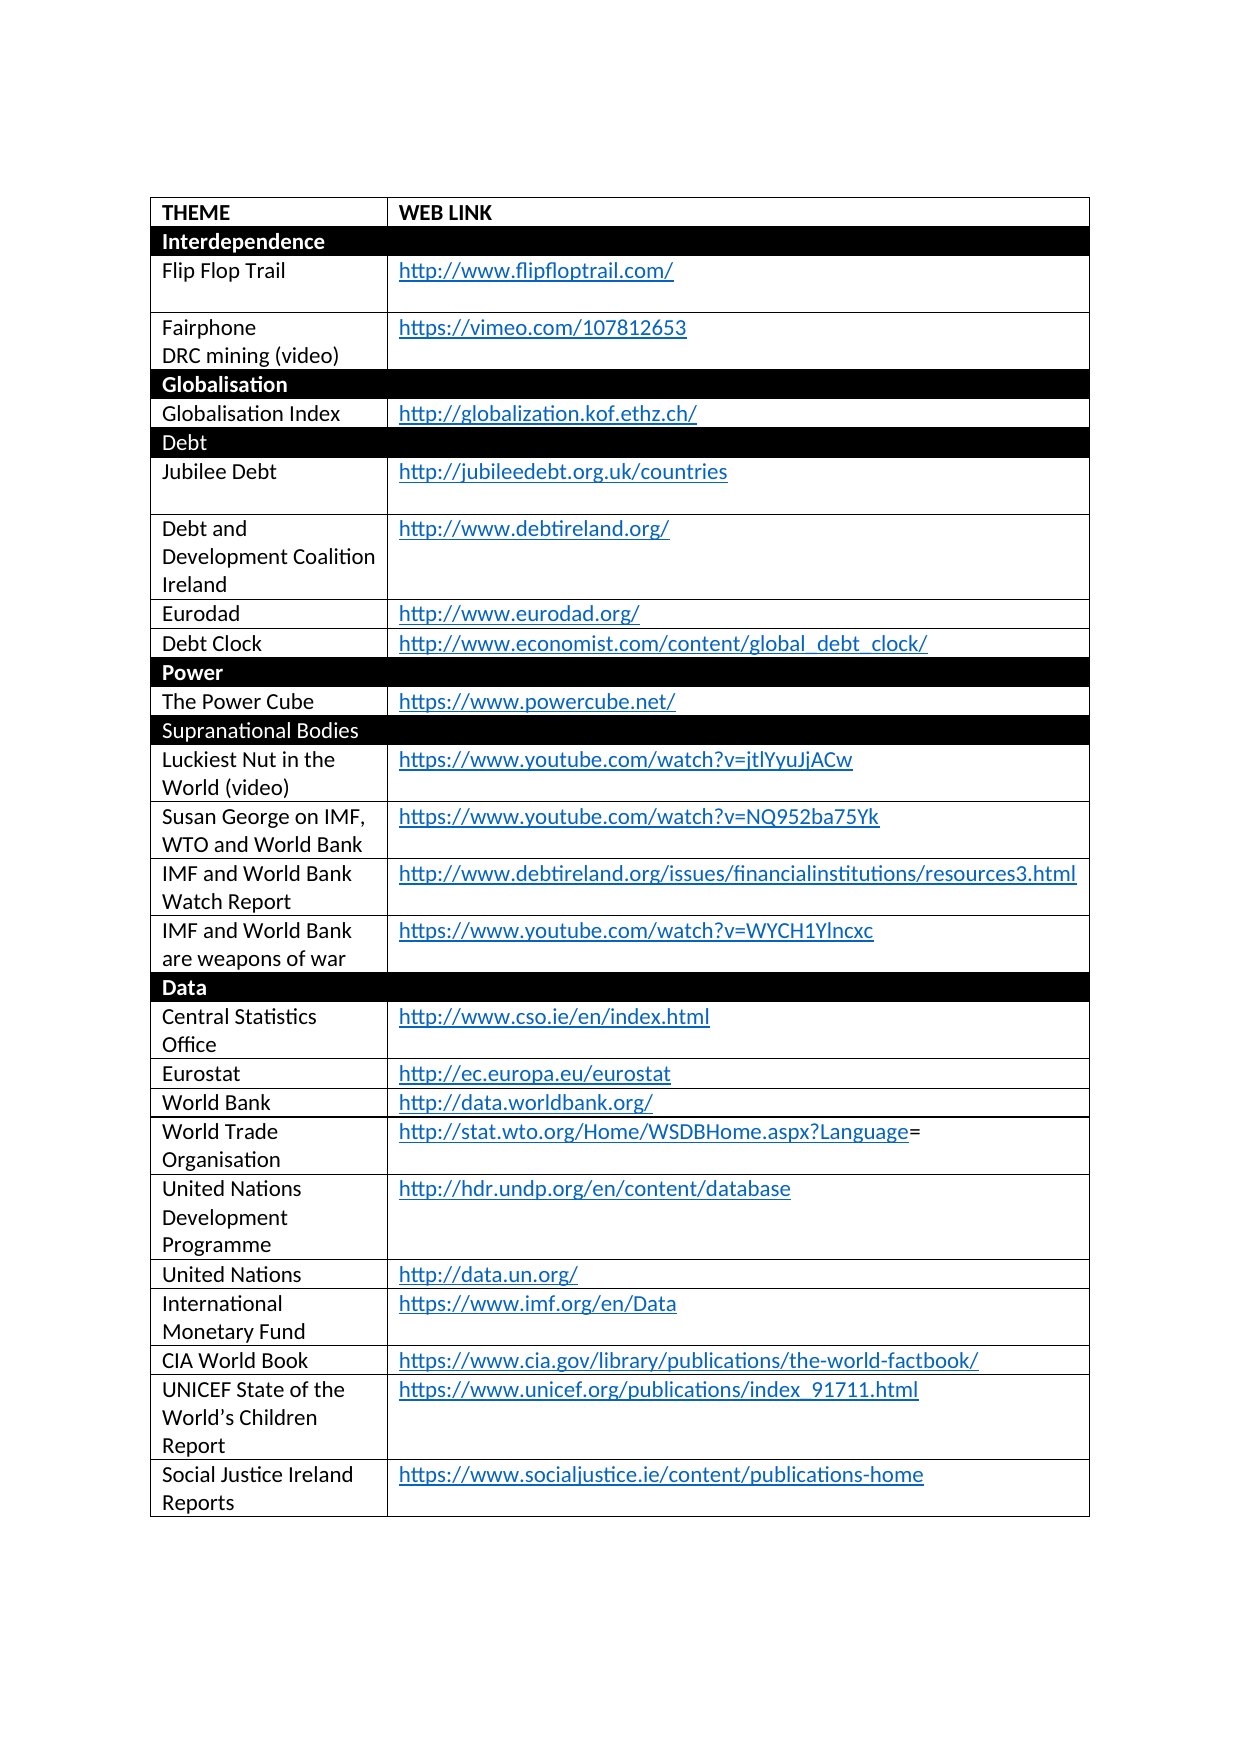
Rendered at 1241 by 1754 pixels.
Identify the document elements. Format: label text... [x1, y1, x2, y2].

table_cell https://www.socialjustice.ie/content/publications-home [388, 1460, 1089, 1516]
table_cell UNICEF State of the World’s Children Report [151, 1375, 387, 1459]
table_cell Debt Clock [151, 629, 387, 657]
table_cell IMF and World Bank Watch Report [151, 859, 387, 915]
table_cell http://www.economist.com/content/global_debt_clock/ [388, 629, 1089, 657]
table_cell World Trade Organisation [151, 1118, 387, 1173]
table_cell [388, 716, 1089, 744]
table_cell United Nations Development Programme [151, 1175, 387, 1259]
table_cell https://www.youtube.com/watch?v=NQ952ba75Yk [388, 802, 1089, 858]
table_cell http://www.flipfloptrail.com/ [388, 256, 1089, 312]
table_cell http://globalization.kof.ethz.ch/ [388, 399, 1089, 427]
table_cell Eurodad [151, 600, 387, 628]
table_cell http://jubileedebt.org.uk/countries [388, 458, 1089, 513]
table_cell Susan George on IMF, WTO and World Bank [151, 802, 387, 858]
table_cell http://data.worldbank.org/ [388, 1089, 1089, 1116]
table_header THEME [151, 198, 387, 226]
table_cell http://ec.europa.eu/eurostat [388, 1059, 1089, 1087]
table_cell Jubilee Debt [151, 458, 387, 513]
table_cell https://vimeo.com/107812653 [388, 313, 1089, 369]
table_cell http://www.cso.ie/en/index.html [388, 1002, 1089, 1058]
table_cell https://www.imf.org/en/Data [388, 1289, 1089, 1345]
table_cell The Power Cube [151, 687, 387, 715]
table_cell https://www.youtube.com/watch?v=jtlYyuJjACw [388, 745, 1089, 801]
table_cell https://www.unicef.org/publications/index_91711.html [388, 1375, 1089, 1459]
table_cell Fairphone DRC mining (video) [151, 313, 387, 369]
table_cell Supranational Bodies [151, 716, 387, 744]
table_cell Debt [151, 428, 387, 456]
table_cell https://www.powercube.net/ [388, 687, 1089, 715]
table_cell https://www.youtube.com/watch?v=WYCH1Ylncxc [388, 916, 1089, 972]
table_cell http://www.eurodad.org/ [388, 600, 1089, 628]
table_cell World Bank [151, 1089, 387, 1116]
table_cell Eurostat [151, 1059, 387, 1087]
table_header WEB LINK [388, 198, 1089, 226]
table_cell Flip Flop Trail [151, 256, 387, 312]
table_cell [388, 973, 1089, 1001]
table_cell CIA World Book [151, 1346, 387, 1374]
table_cell [388, 227, 1089, 255]
table_cell http://www.debtireland.org/issues/financialinstitutions/resources3.html [388, 859, 1089, 915]
table_cell Luckiest Nut in the World (video) [151, 745, 387, 801]
table_cell Globalisation Index [151, 399, 387, 427]
table_cell Central Statistics Office [151, 1002, 387, 1058]
table_cell Globalisation [151, 370, 387, 398]
table_cell Data [151, 973, 387, 1001]
table_cell Debt and Development Coalition Ireland [151, 515, 387, 598]
table_cell http://data.un.org/ [388, 1260, 1089, 1288]
table_cell United Nations [151, 1260, 387, 1288]
table_cell IMF and World Bank are weapons of war [151, 916, 387, 972]
table_cell http://hdr.undp.org/en/content/database [388, 1175, 1089, 1259]
table_cell Social Justice Ireland Reports [151, 1460, 387, 1516]
table_cell Power [151, 658, 387, 686]
table_cell [388, 370, 1089, 398]
table_cell http://www.debtireland.org/ [388, 515, 1089, 598]
table_cell International Monetary Fund [151, 1289, 387, 1345]
table_cell Interdependence [151, 227, 387, 255]
table_cell [388, 428, 1089, 456]
table_cell [388, 658, 1089, 686]
table_cell http://stat.wto.org/Home/WSDBHome.aspx?Language= [388, 1118, 1089, 1173]
table_cell https://www.cia.gov/library/publications/the-world-factbook/ [388, 1346, 1089, 1374]
